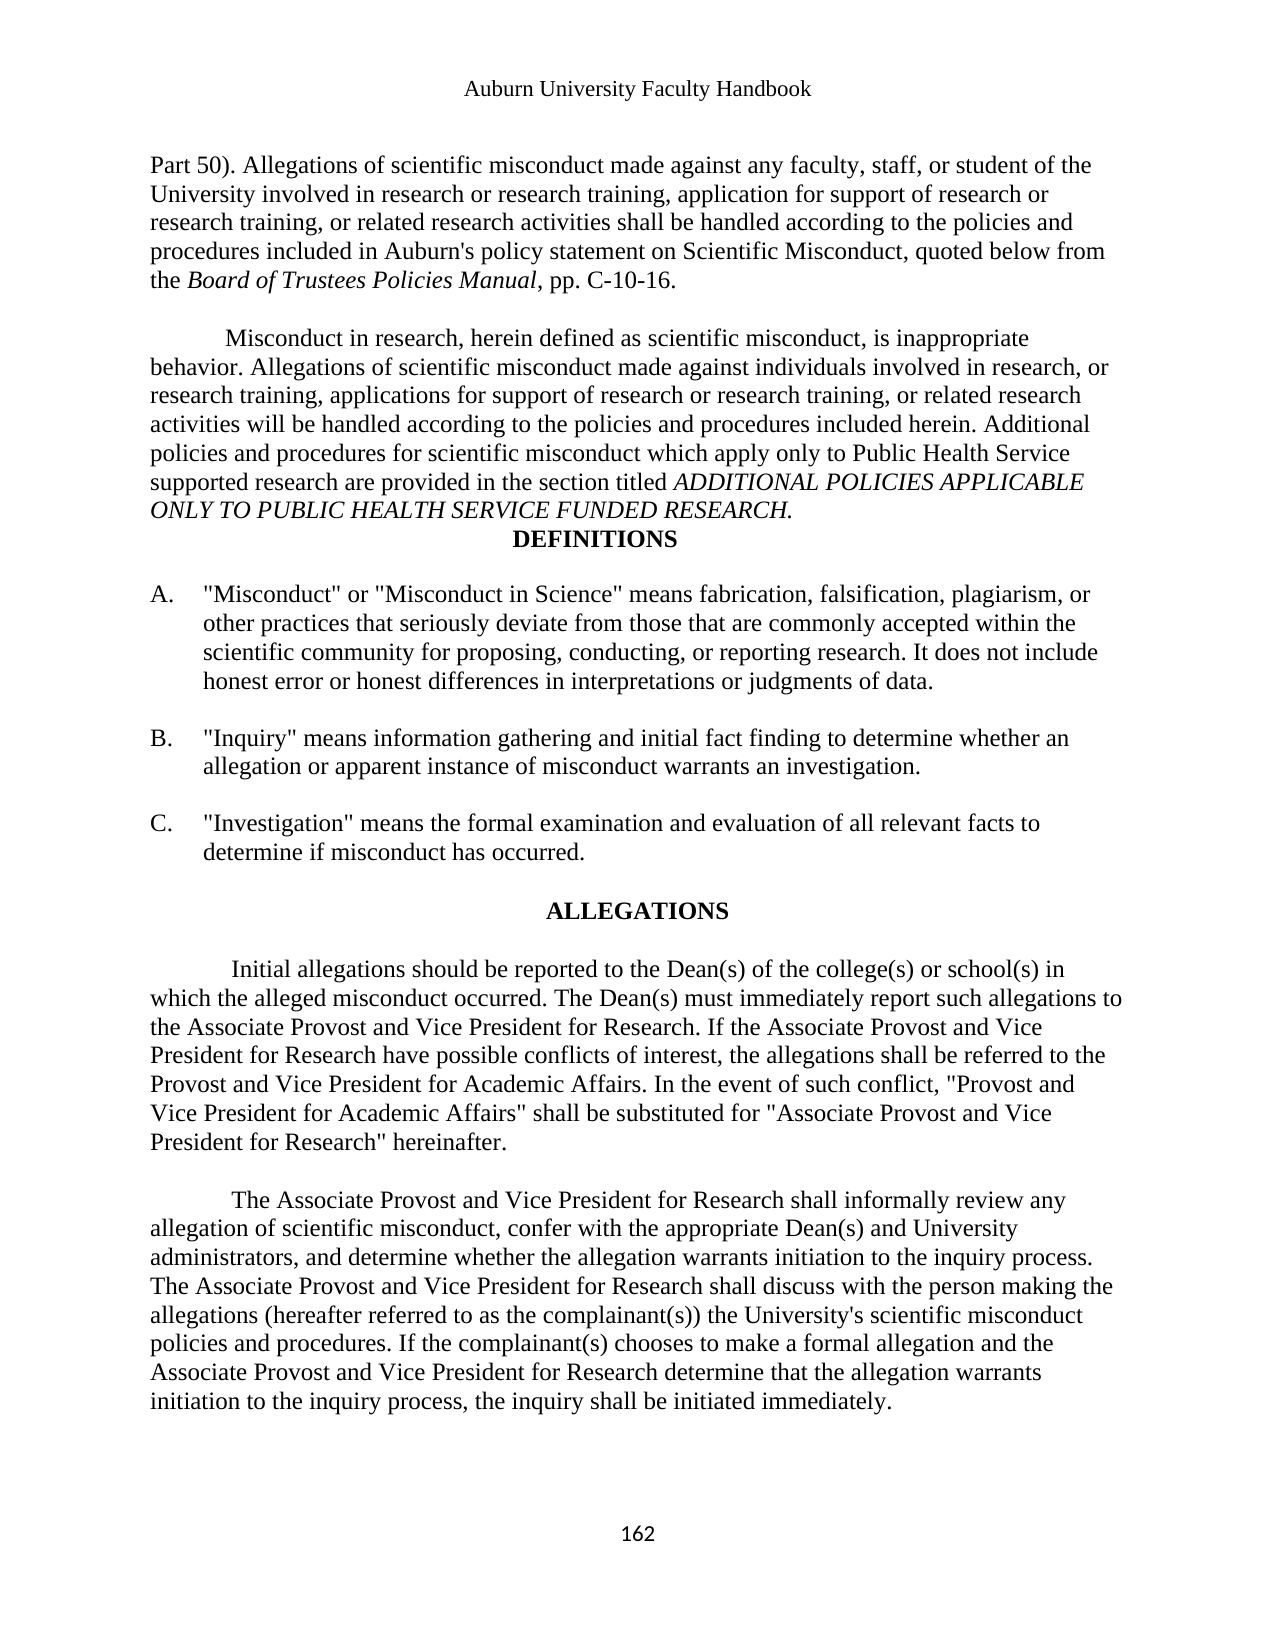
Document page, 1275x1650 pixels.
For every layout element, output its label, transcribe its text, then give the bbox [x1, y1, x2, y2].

text Initial allegations should be reported to the Dean(s) of the college(s) or school(s) in which the alleged misconduct occurred. The Dean(s) must immediately report such allegations to the Associate Provost and Vice President for Research. If the Associate Provost and Vice President for Research have possible conflicts of interest, the allegations shall be referred to the Provost and Vice President for Academic Affairs. In the event of such conflict, "Provost and Vice President for Academic Affairs" shall be substituted for "Associate Provost and Vice President for Research" hereinafter. [150, 954, 1125, 1156]
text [150, 150, 1125, 294]
table_cell B. [149, 721, 201, 807]
text Misconduct in research, herein defined as scientific misconduct, is inappropriate behavior. Allegations of scientific misconduct made against individuals involved in research, or research training, applications for support of research or research training, or related research activities will be handled according to the policies and procedures included herein. Additional policies and procedures for scientific misconduct which apply only to Public Health Service supported research are provided in the section titled ADDITIONAL POLICIES APPLICABLE ONLY TO PUBLIC HEALTH SERVICE FUNDED RESEARCH. DEFINITIONS [150, 323, 1125, 553]
table_cell "Investigation" means the formal examination and evaluation of all relevant facts to determine if misconduct has occurred. [201, 807, 1123, 867]
text ALLEGATIONS [150, 896, 1125, 925]
table_cell "Inquiry" means information gathering and initial fact finding to determine whether an allegation or apparent instance of misconduct warrants an investigation. [201, 721, 1123, 807]
table_cell C. [149, 807, 201, 867]
table_header "Misconduct" or "Misconduct in Science" means fabrication, falsification, plagiarism, or other practices that seriously deviate from those that are commonly accepted within the scientific community for proposing, conducting, or reporting research. It does not include honest error or honest differences in interpretations or judgments of data. [201, 578, 1123, 721]
table_header A. [149, 578, 201, 721]
text The Associate Provost and Vice President for Research shall informally review any allegation of scientific misconduct, confer with the appropriate Dean(s) and University administrators, and determine whether the allegation warrants initiation to the inquiry process. The Associate Provost and Vice President for Research shall discuss with the person making the allegations (hereafter referred to as the complainant(s)) the University's scientific misconduct policies and procedures. If the complainant(s) chooses to make a formal allegation and the Associate Provost and Vice President for Research determine that the allegation warrants initiation to the inquiry process, the inquiry shall be initiated immediately. [150, 1185, 1125, 1415]
